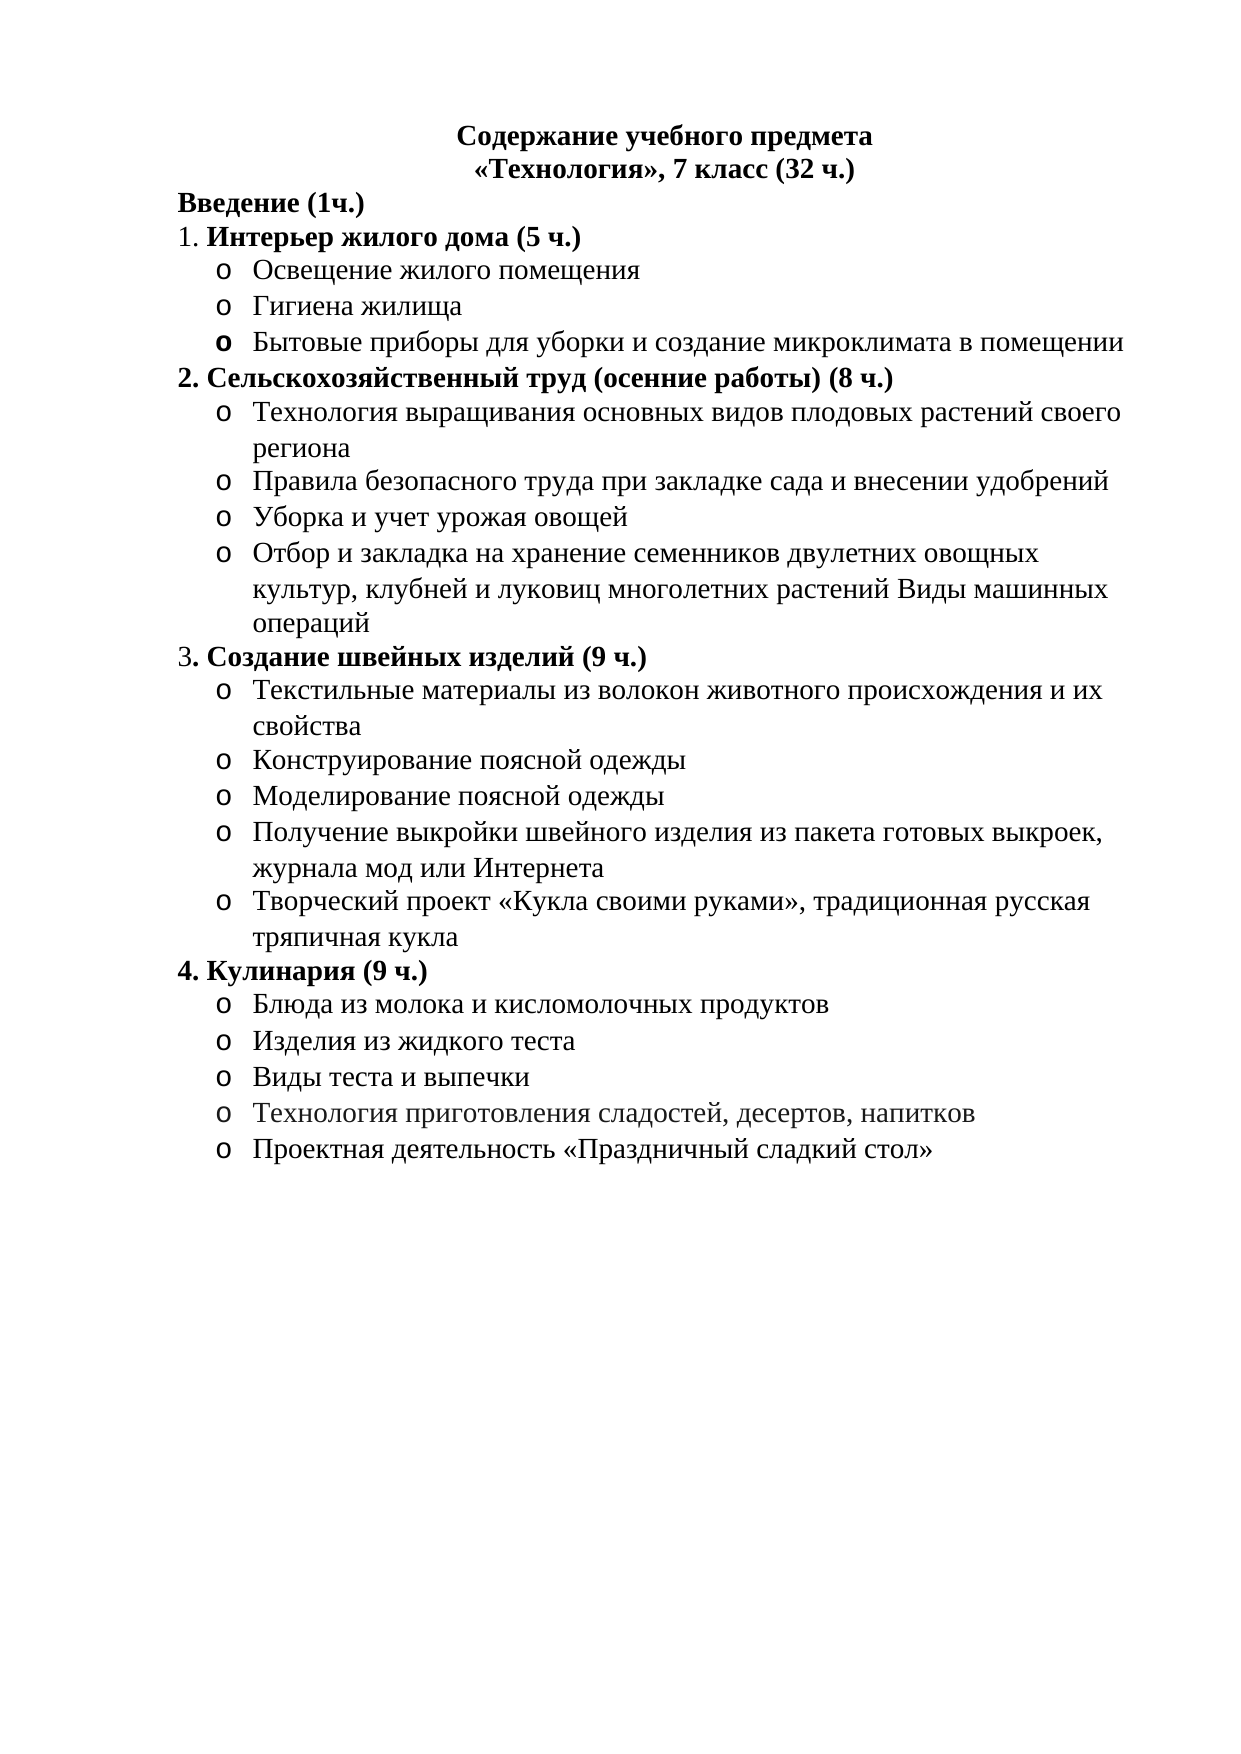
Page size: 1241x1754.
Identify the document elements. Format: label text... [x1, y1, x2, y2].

list Блюда из молока и кисломолочных продуктов [215, 987, 1152, 1023]
list Моделирование поясной одежды [215, 778, 1152, 814]
text 3. Создание швейных изделий (9 ч.) [177, 639, 1152, 672]
list Отбор и закладка на хранение семенников двулетних овощных культур, клубней и луковиц многолетних растений Виды машинных операций [215, 536, 1152, 639]
list Бытовые приборы для уборки и создание микроклимата в помещении [215, 324, 1152, 360]
text «Технология», 7 класс (32 ч.) [177, 152, 1152, 185]
list Творческий проект «Кукла своими руками», традиционная русская тряпичная кукла [215, 883, 1152, 953]
list Виды теста и выпечки [215, 1059, 1152, 1095]
list Уборка и учет урожая овощей [215, 499, 1152, 536]
list Гигиена жилища [215, 288, 1152, 324]
list Технология приготовления сладостей, десертов, напитков [215, 1095, 1152, 1131]
list Получение выкройки швейного изделия из пакета готовых выкроек, журнала мод или Интернета [215, 814, 1152, 883]
list Проектная деятельность «Праздничный сладкий стол» [215, 1131, 1152, 1167]
list Технология выращивания основных видов плодовых растений своего региона [215, 394, 1152, 463]
list Изделия из жидкого теста [215, 1023, 1152, 1059]
list Правила безопасного труда при закладке сада и внесении удобрений [215, 463, 1152, 499]
text 4. Кулинария (9 ч.) [177, 953, 1152, 987]
list Освещение жилого помещения [215, 252, 1152, 288]
list Конструирование поясной одежды [215, 742, 1152, 778]
text Содержание учебного предмета [177, 118, 1152, 152]
text Введение (1ч.) [177, 185, 1152, 219]
text 1. Интерьер жилого дома (5 ч.) [177, 219, 1152, 252]
list Текстильные материалы из волокон животного происхождения и их свойства [215, 672, 1152, 742]
text 2. Сельскохозяйственный труд (осенние работы) (8 ч.) [177, 360, 1152, 394]
